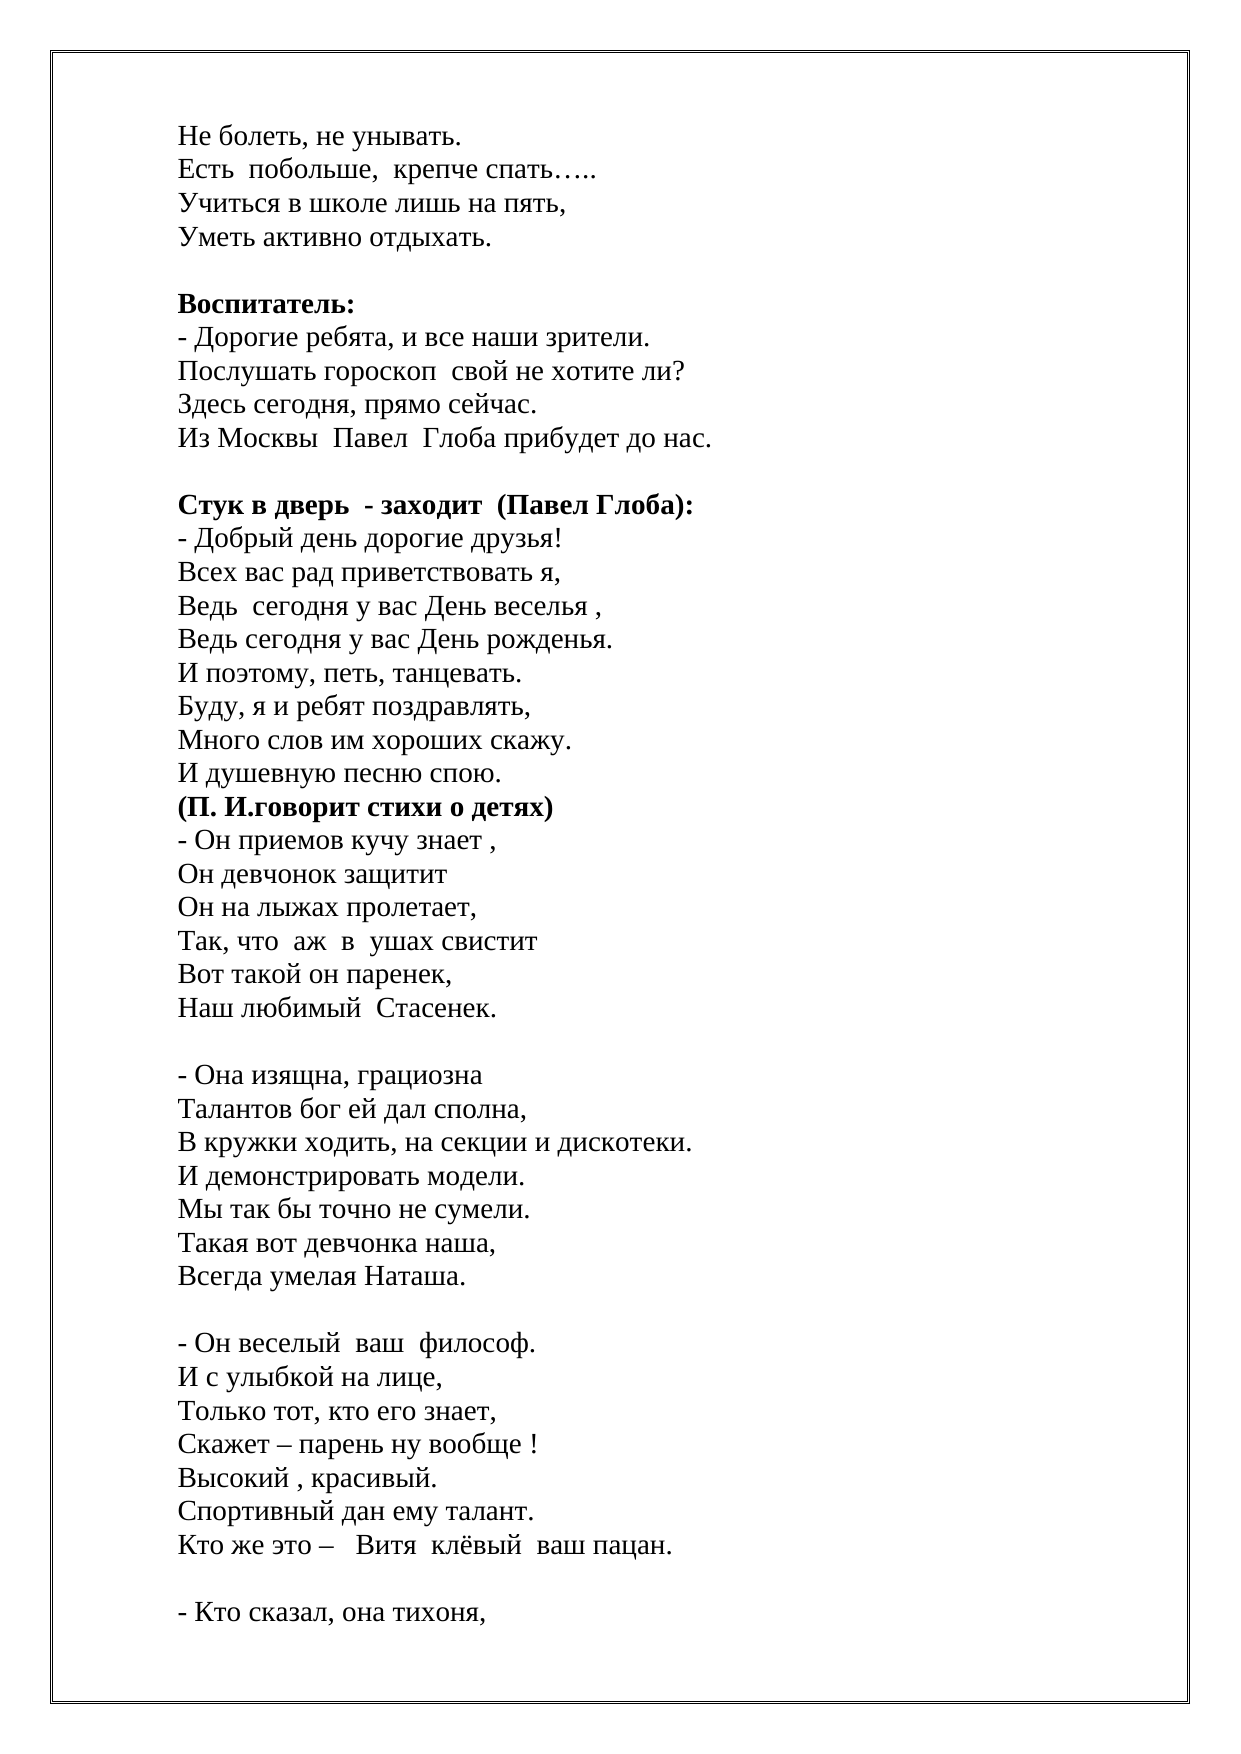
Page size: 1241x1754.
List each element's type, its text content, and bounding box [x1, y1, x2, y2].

text Только тот, кто его знает, [177, 1393, 1152, 1426]
text Здесь сегодня, прямо сейчас. [177, 386, 1152, 420]
text Так, что аж в ушах свистит [177, 923, 1152, 957]
text Учиться в школе лишь на пять, [177, 185, 1152, 219]
text Он на лыжах пролетает, [177, 889, 1152, 923]
text И с улыбкой на лице, [177, 1359, 1152, 1393]
text И демонстрировать модели. [177, 1158, 1152, 1191]
text Уметь активно отдыхать. [177, 219, 1152, 252]
text - Дорогие ребята, и все наши зрители. [177, 319, 1152, 353]
text Высокий , красивый. [177, 1460, 1152, 1493]
text Всех вас рад приветствовать я, [177, 554, 1152, 588]
text Он девчонок защитит [177, 856, 1152, 889]
text Спортивный дан ему талант. [177, 1493, 1152, 1527]
text Буду, я и ребят поздравлять, [177, 688, 1152, 722]
text Послушать гороскоп свой не хотите ли? [177, 353, 1152, 386]
text Мы так бы точно не сумели. [177, 1191, 1152, 1225]
text Ведь сегодня у вас День рожденья. [177, 621, 1152, 655]
text (П. И.говорит стихи о детях) [177, 789, 1152, 822]
text И душевную песню спою. [177, 755, 1152, 789]
text Воспитатель: [177, 286, 1152, 319]
text - Добрый день дорогие друзья! [177, 521, 1152, 554]
text Такая вот девчонка наша, [177, 1225, 1152, 1258]
text В кружки ходить, на секции и дискотеки. [177, 1124, 1152, 1158]
text Много слов им хороших скажу. [177, 722, 1152, 755]
text Наш любимый Стасенек. [177, 990, 1152, 1024]
text Кто же это – Витя клёвый ваш пацан. [177, 1527, 1152, 1560]
text Талантов бог ей дал сполна, [177, 1091, 1152, 1124]
text Всегда умелая Наташа. [177, 1258, 1152, 1292]
text - Кто сказал, она тихоня, [177, 1594, 1152, 1627]
text - Она изящна, грациозна [177, 1057, 1152, 1091]
text Стук в дверь - заходит (Павел Глоба): [177, 487, 1152, 521]
text Не болеть, не унывать. [177, 118, 1152, 152]
text Из Москвы Павел Глоба прибудет до нас. [177, 420, 1152, 453]
text И поэтому, петь, танцевать. [177, 655, 1152, 688]
text - Он приемов кучу знает , [177, 822, 1152, 856]
text Скажет – парень ну вообще ! [177, 1426, 1152, 1460]
text Есть побольше, крепче спать….. [177, 152, 1152, 185]
text Ведь сегодня у вас День веселья , [177, 588, 1152, 621]
text - Он веселый ваш философ. [177, 1326, 1152, 1359]
text Вот такой он паренек, [177, 957, 1152, 990]
